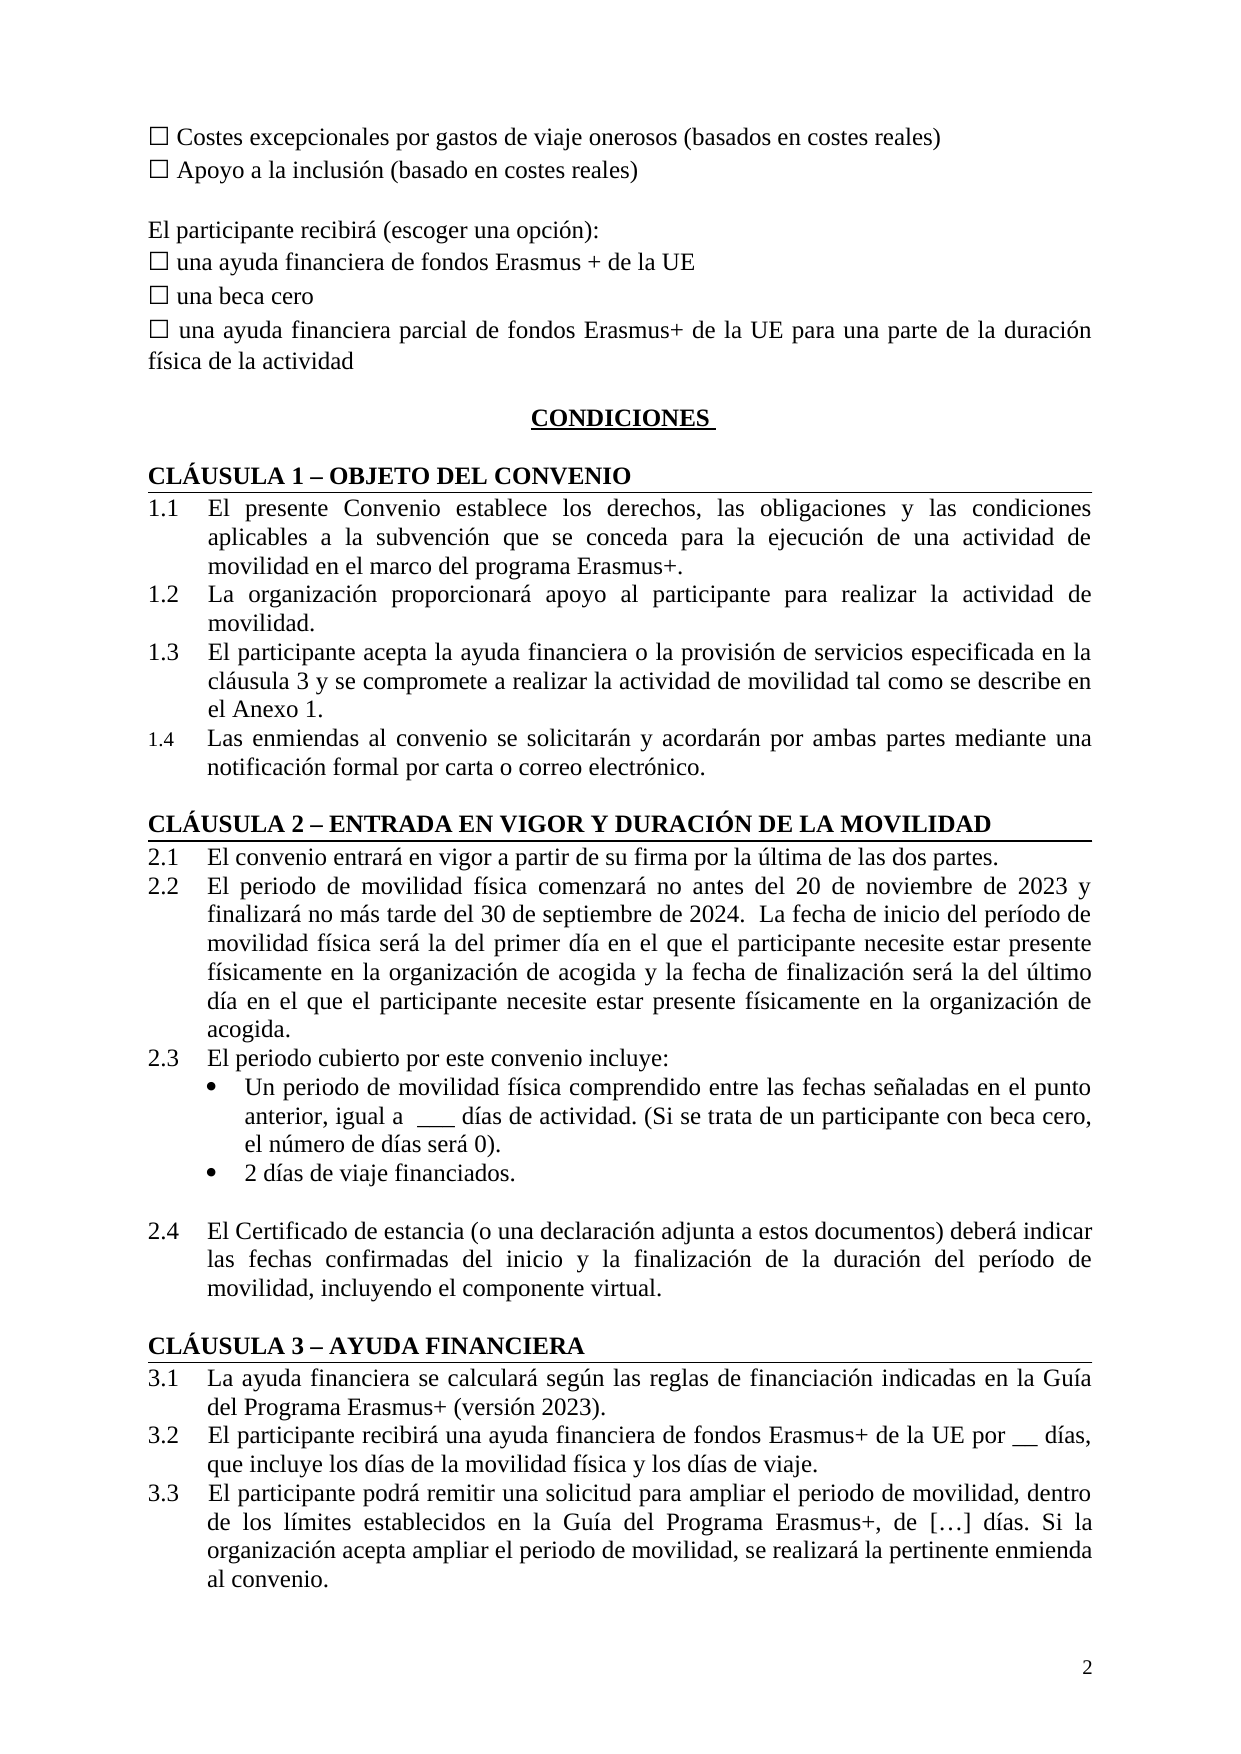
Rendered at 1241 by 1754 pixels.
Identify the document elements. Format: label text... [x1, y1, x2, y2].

list Las enmiendas al convenio se solicitarán y acordarán por ambas partes mediante una notificación formal por carta o correo electrónico. [148, 723, 1092, 781]
text ☐ Apoyo a la inclusión (basado en costes reales) [148, 152, 1092, 186]
text ☐ una beca cero [148, 278, 1092, 312]
text ☐ una ayuda financiera parcial de fondos Erasmus+ de la UE para una parte de la duración física de la actividad [148, 312, 1092, 375]
text El participante recibirá (escoger una opción): [148, 215, 1092, 244]
text 2.4 El Certificado de estancia (o una declaración adjunta a estos documentos) deberá indicar las fechas confirmadas del inicio y la finalización de la duración del período de movilidad, incluyendo el componente virtual. [148, 1216, 1092, 1302]
text 3.2 El participante recibirá una ayuda financiera de fondos Erasmus+ de la UE por __ días, que incluye los días de la movilidad física y los días de viaje. [148, 1421, 1092, 1478]
text 2.1 El convenio entrará en vigor a partir de su firma por la última de las dos partes. [148, 842, 1092, 871]
list Un periodo de movilidad física comprendido entre las fechas señaladas en el punto anterior, igual a ___ días de actividad. (Si se trata de un participante con beca cero, el número de días será 0). [207, 1072, 1092, 1158]
text ☐ una ayuda financiera de fondos Erasmus + de la UE [148, 244, 1092, 278]
text 3.1 La ayuda financiera se calculará según las reglas de financiación indicadas en la Guía del Programa Erasmus+ (versión 2023). [148, 1363, 1092, 1421]
text CLÁUSULA 2 – ENTRADA EN VIGOR Y DURACIÓN DE LA MOVILIDAD [148, 809, 1092, 840]
text ☐ Costes excepcionales por gastos de viaje onerosos (basados en costes reales) [148, 118, 1092, 152]
list El presente Convenio establece los derechos, las obligaciones y las condiciones aplicables a la subvención que se conceda para la ejecución de una actividad de movilidad en el marco del programa Erasmus+. [148, 493, 1092, 579]
text CLÁUSULA 1 – OBJETO DEL CONVENIO [148, 461, 1092, 492]
text 2.2 El periodo de movilidad física comenzará no antes del 20 de noviembre de 2023 y finalizará no más tarde del 30 de septiembre de 2024. La fecha de inicio del período de movilidad física será la del primer día en el que el participante necesite estar presente físicamente en la organización de acogida y la fecha de finalización será la del último día en el que el participante necesite estar presente físicamente en la organización de acogida. [148, 871, 1092, 1043]
text 2.3 El periodo cubierto por este convenio incluye: [148, 1043, 1092, 1072]
list La organización proporcionará apoyo al participante para realizar la actividad de movilidad. [148, 579, 1092, 637]
list 2 días de viaje financiados. [207, 1158, 1092, 1187]
text CLÁUSULA 3 – AYUDA FINANCIERA [148, 1331, 1092, 1362]
list El participante acepta la ayuda financiera o la provisión de servicios especificada en la cláusula 3 y se compromete a realizar la actividad de movilidad tal como se describe en el Anexo 1. [148, 637, 1092, 723]
text CONDICIONES [148, 403, 1092, 432]
text 3.3 El participante podrá remitir una solicitud para ampliar el periodo de movilidad, dentro de los límites establecidos en la Guía del Programa Erasmus+, de […] días. Si la organización acepta ampliar el periodo de movilidad, se realizará la pertinente enmienda al convenio. [148, 1478, 1092, 1593]
